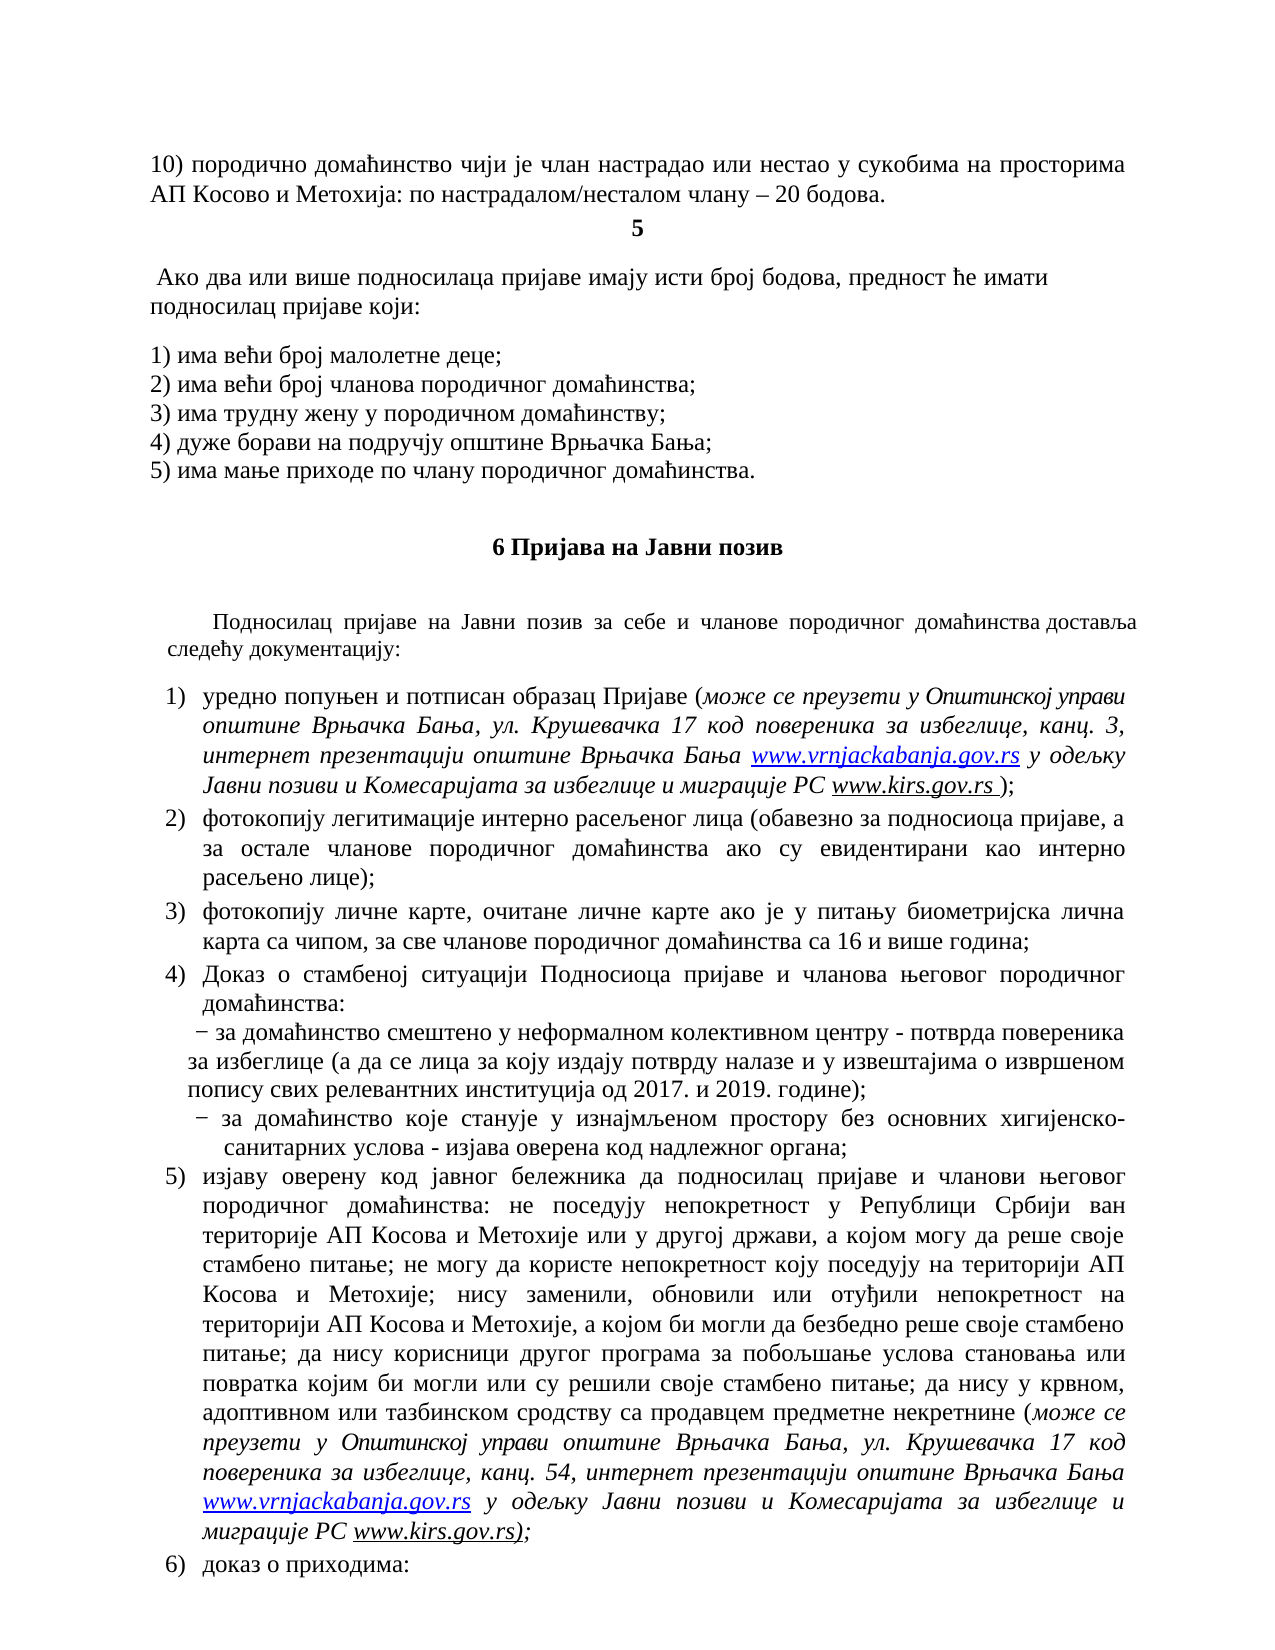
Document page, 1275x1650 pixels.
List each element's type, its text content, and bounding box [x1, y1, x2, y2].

list има већи број малолетне деце; [150, 340, 1137, 369]
text Ако два или више подносилаца пријаве имају исти број бодова, предност ће имати подносилац пријаве који: [150, 262, 1137, 319]
list фотокопију личне карте, очитане личне карте ако је у питању биометријска лична карта са чипом, за све чланове породичног домаћинства са 16 и више година; [165, 896, 1125, 955]
list уредно попуњен и потписан образац Пријаве (може се преузети у Општинској управи општине Врњачка Бања, ул. Крушевачка 17 код повереника за избеглице, канц. 3, интернет презентацији општине Врњачка Бања www.vrnjackabanja.gov.rs у одељку Јавни позиви и Комесаријата за избеглице и миграције РС www.kirs.gov.rs ); [165, 681, 1126, 798]
list изјаву оверену код јавног бележника да подносилац пријаве и чланови његовог породичног домаћинства: не поседују непокретност у Републици Србији ван територије АП Косова и Метохије или у другој држави, а којом могу да реше своје стамбено питање; не могу да користе непокретност коју поседују на територији АП Косова и Метохије; нису заменили, обновили или отуђили непокретност на територији АП Косова и Метохије, а којом би могли да безбедно реше своје стамбено питање; да нису корисници другог програма за побољшање услова становања или повратка којим би могли или су решили своје стамбено питање; да нису у крвном, адоптивном или тазбинском сродству са продавцем предметне некретнине (може се преузети у Општинској управи општине Врњачка Бања, ул. Крушевачка 17 код повереника за избеглице, канц. 54, интернет презентацији општине Врњачка Бања www.vrnjackabanja.gov.rs у одељку Јавни позиви и Комесаријата за избеглице и миграције РС www.kirs.gov.rs); [165, 1161, 1126, 1544]
list породично домаћинство чији је члан настрадао или нестао у сукобима на просторима АП Косово и Метохија: по настрадалом/несталом члану – 20 бодова. [150, 149, 1125, 208]
text − за домаћинство које станује у изнајмљеном простору без основних хигијенско- санитарних услова - изјава оверена код надлежног органа; [194, 1103, 1126, 1161]
list доказ о приходима: [165, 1549, 1137, 1578]
list фотокопију легитимације интерно расељеног лица (обавезно за подносиоца пријаве, а за остале чланове породичног домаћинства ако су евидентирани као интерно расељено лице); [165, 803, 1126, 891]
text Подносилац пријаве на Јавни позив за себе и чланове породичног домаћинства доставља следећу документацију: [167, 608, 1137, 661]
text − за домаћинство смештено у неформалном колективном центру - потврда повереника за избеглице (а да се лица за коју издају потврду налазе и у извештајима о извршеном попису свих релевантних институција од 2017. и 2019. године); [187, 1017, 1126, 1103]
subtitle 6 Пријава на Јавни позив [236, 532, 1038, 561]
list има већи број чланова породичног домаћинства; [150, 369, 1137, 398]
list има трудну жену у породичном домаћинству; [150, 398, 1137, 427]
list дуже борави на подручју општине Врњачка Бања; [150, 427, 1137, 455]
list Доказ о стамбеној ситуацији Подносиоца пријаве и чланова његовог породичног домаћинства: [165, 959, 1125, 1017]
subtitle 5 [138, 213, 1137, 242]
list има мање приходе по члану породичног домаћинства. [150, 455, 1137, 484]
